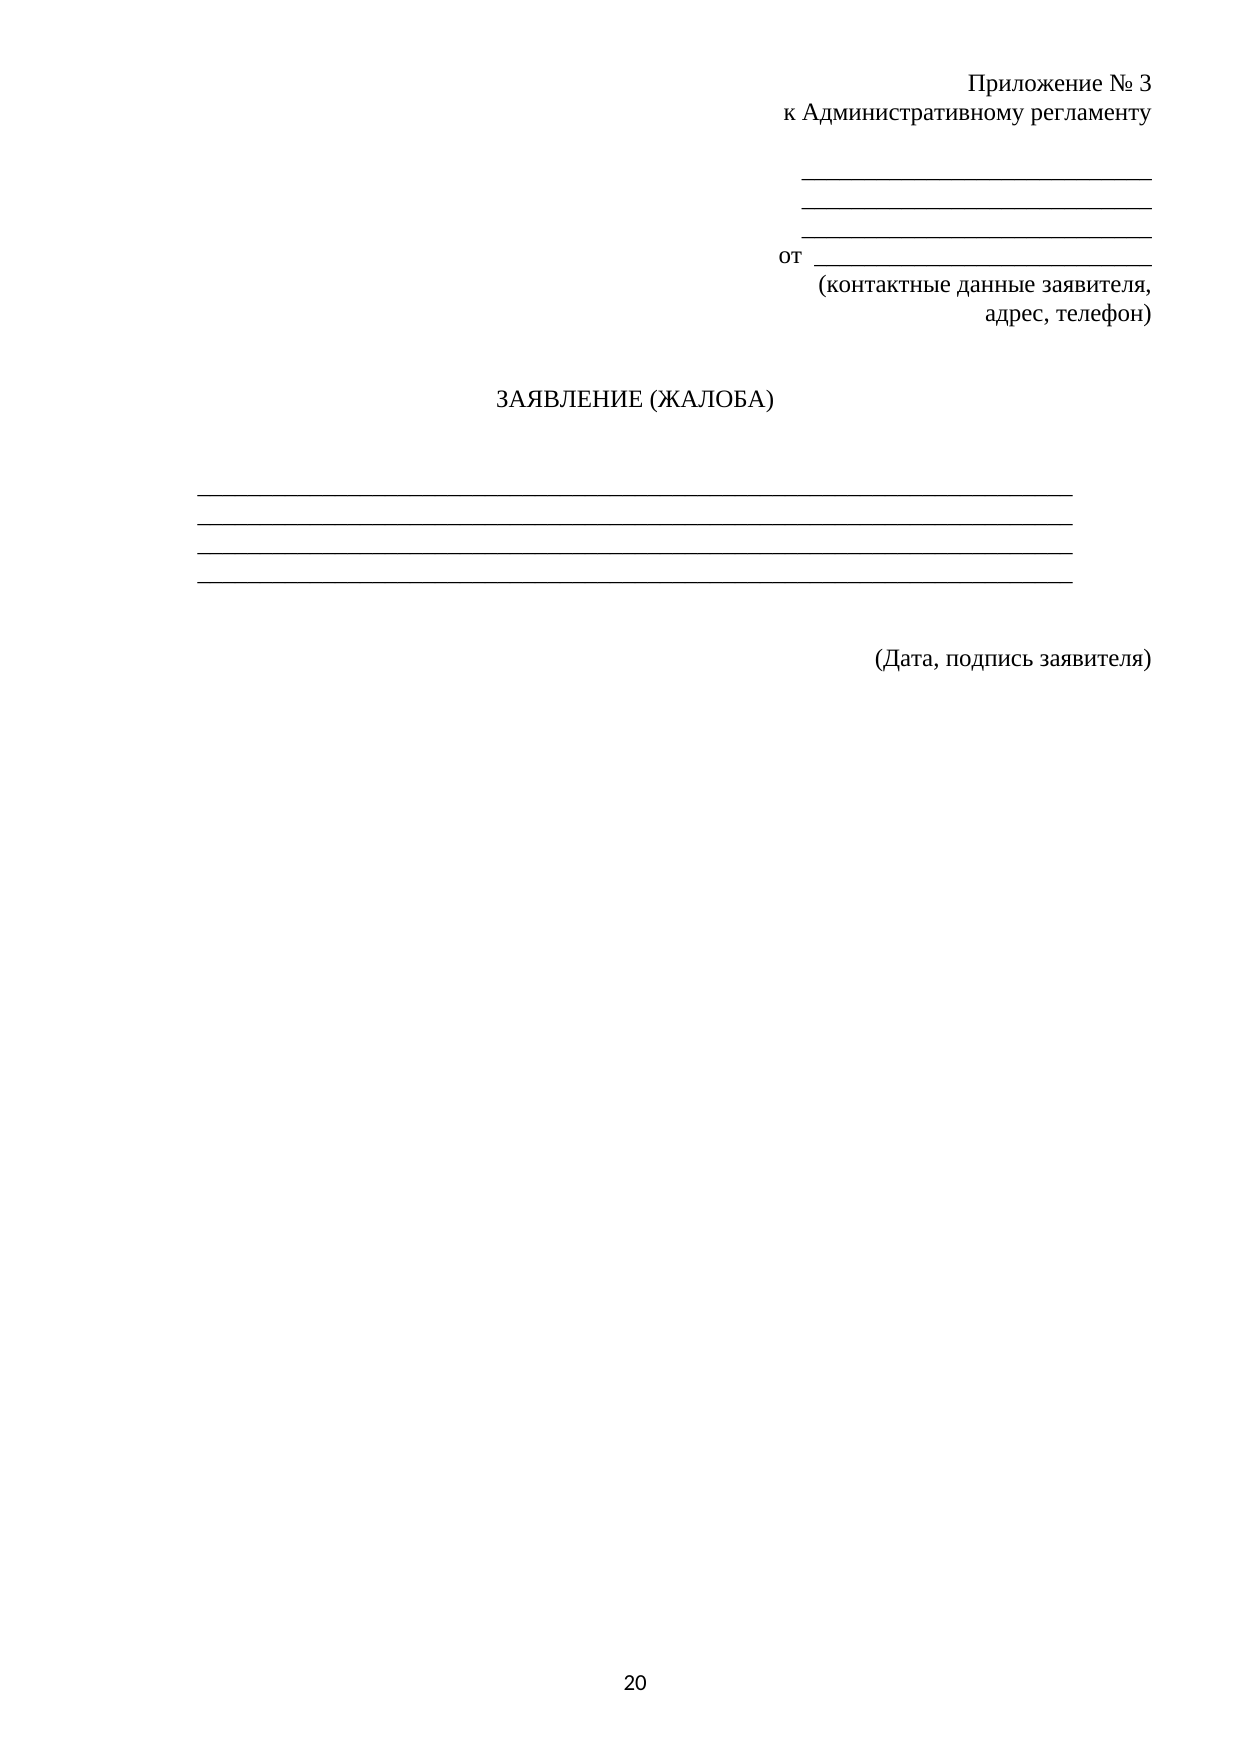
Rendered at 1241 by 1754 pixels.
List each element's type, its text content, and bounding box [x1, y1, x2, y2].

text ЗАЯВЛЕНИЕ (ЖАЛОБА) [118, 384, 1152, 413]
text (Дата, подпись заявителя) [118, 643, 1152, 672]
text ____________________________ [118, 154, 1152, 183]
text от ___________________________ [118, 240, 1152, 269]
text ____________________________ [118, 212, 1152, 240]
text ______________________________________________________________________ [118, 528, 1152, 557]
text ______________________________________________________________________ [118, 470, 1152, 499]
text Приложение № 3 [118, 68, 1152, 97]
text ______________________________________________________________________ [118, 499, 1152, 528]
text (контактные данные заявителя, [118, 269, 1152, 298]
text к Административному регламенту [118, 97, 1152, 125]
text ____________________________ [118, 183, 1152, 212]
text адрес, телефон) [118, 298, 1152, 327]
text ______________________________________________________________________ [118, 557, 1152, 585]
